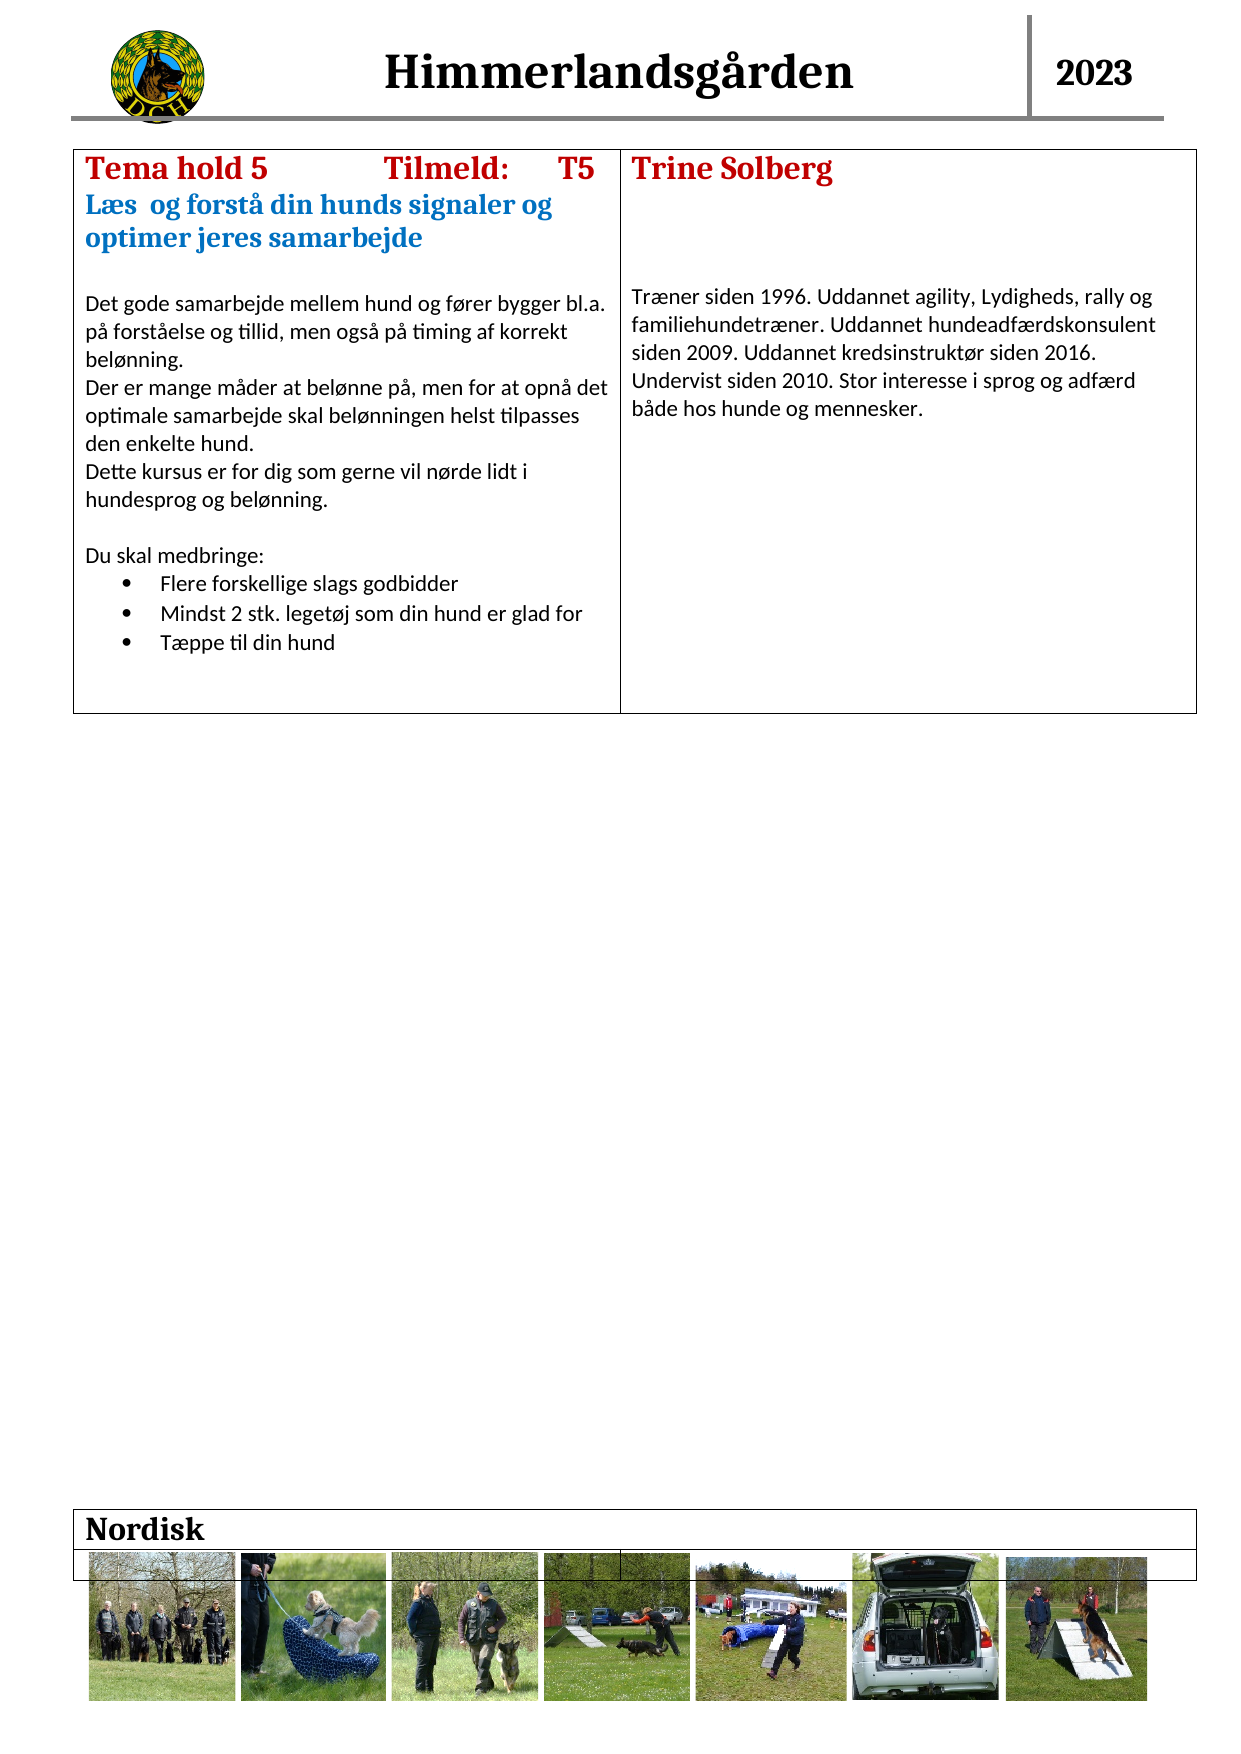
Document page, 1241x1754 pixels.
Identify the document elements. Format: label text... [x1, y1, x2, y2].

table_header Nordisk [74, 1510, 1196, 1549]
table_cell [74, 1550, 620, 1580]
picture [695, 1581, 847, 1701]
picture [852, 1581, 999, 1700]
picture [88, 1581, 236, 1701]
picture [544, 1581, 690, 1701]
picture [241, 1581, 386, 1701]
table_header Tema hold 5 Tilmeld: T5 Læs og forstå din hunds signaler og optimer jeres samarbejde Det gode samarbejde mellem hund og fører bygger bl.a. på forståelse og tillid, men også på timing af korrekt belønning. Der er mange måder at belønne på, men for at opnå det optimale samarbejde skal belønningen helst tilpasses den enkelte hund. Dette kursus er for dig som gerne vil nørde lidt i hundesprog og belønning. Du skal medbringe: Flere forskellige slags godbidder Mindst 2 stk. legetøj som din hund er glad for Tæppe til din hund [74, 150, 620, 713]
picture [391, 1581, 539, 1701]
picture [1005, 1581, 1148, 1701]
picture [111, 30, 205, 116]
table_cell [621, 1550, 1196, 1580]
table_header Trine Solberg Træner siden 1996. Uddannet agility, Lydigheds, rally og familiehundetræner. Uddannet hundeadfærdskonsulent siden 2009. Uddannet kredsinstruktør siden 2016. Undervist siden 2010. Stor interesse i sprog og adfærd både hos hunde og mennesker. [621, 150, 1196, 713]
